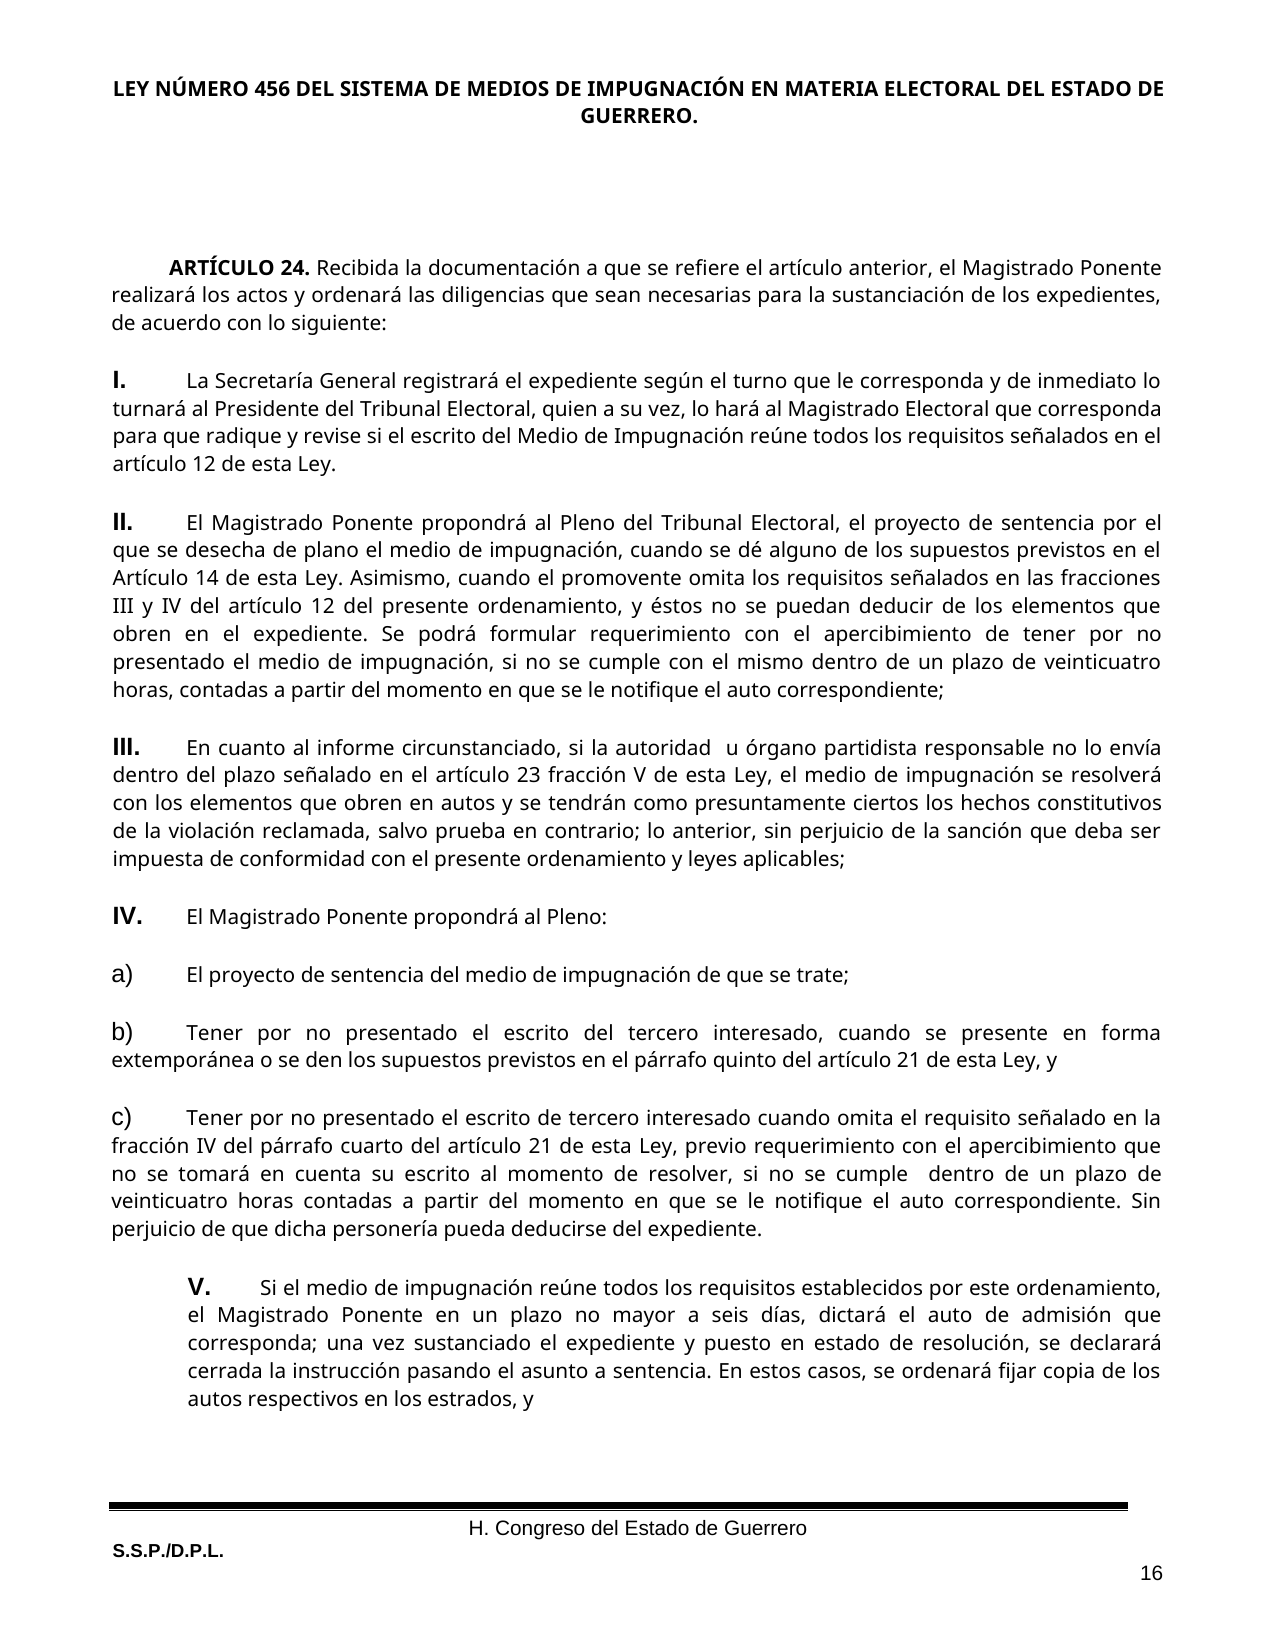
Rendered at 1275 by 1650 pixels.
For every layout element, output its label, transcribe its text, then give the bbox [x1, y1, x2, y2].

list Tener por no presentado el escrito del tercero interesado, cuando se presente en forma extemporánea o se den los supuestos previstos en el párrafo quinto del artículo 21 de esta Ley, y [111, 1017, 1163, 1074]
list El Magistrado Ponente propondrá al Pleno del Tribunal Electoral, el proyecto de sentencia por el que se desecha de plano el medio de impugnación, cuando se dé alguno de los supuestos previstos en el Artículo 14 de esta Ley. Asimismo, cuando el promovente omita los requisitos señalados en las fracciones III y IV del artículo 12 del presente ordenamiento, y éstos no se puedan deducir de los elementos que obren en el expediente. Se podrá formular requerimiento con el apercibimiento de tener por no presentado el medio de impugnación, si no se cumple con el mismo dentro de un plazo de veinticuatro horas, contadas a partir del momento en que se le notifique el auto correspondiente; [112, 507, 1163, 703]
list Si el medio de impugnación reúne todos los requisitos establecidos por este ordenamiento, el Magistrado Ponente en un plazo no mayor a seis días, dictará el auto de admisión que corresponda; una vez sustanciado el expediente y puesto en estado de resolución, se declarará cerrada la instrucción pasando el asunto a sentencia. En estos casos, se ordenará fijar copia de los autos respectivos en los estrados, y [187, 1272, 1163, 1412]
list Tener por no presentado el escrito de tercero interesado cuando omita el requisito señalado en la fracción IV del párrafo cuarto del artículo 21 de esta Ley, previo requerimiento con el apercibimiento que no se tomará en cuenta su escrito al momento de resolver, si no se cumple dentro de un plazo de veinticuatro horas contadas a partir del momento en que se le notifique el auto correspondiente. Sin perjuicio de que dicha personería pueda deducirse del expediente. [111, 1102, 1163, 1243]
text ARTÍCULO 24. Recibida la documentación a que se refiere el artículo anterior, el Magistrado Ponente realizará los actos y ordenará las diligencias que sean necesarias para la sustanciación de los expedientes, de acuerdo con lo siguiente: [111, 253, 1163, 337]
list En cuanto al informe circunstanciado, si la autoridad u órgano partidista responsable no lo envía dentro del plazo señalado en el artículo 23 fracción V de esta Ley, el medio de impugnación se resolverá con los elementos que obren en autos y se tendrán como presuntamente ciertos los hechos constitutivos de la violación reclamada, salvo prueba en contrario; lo anterior, sin perjuicio de la sanción que deba ser impuesta de conformidad con el presente ordenamiento y leyes aplicables; [112, 732, 1163, 873]
list El Magistrado Ponente propondrá al Pleno: [112, 901, 1163, 930]
list El proyecto de sentencia del medio de impugnación de que se trate; [111, 959, 1163, 988]
list La Secretaría General registrará el expediente según el turno que le corresponda y de inmediato lo turnará al Presidente del Tribunal Electoral, quien a su vez, lo hará al Magistrado Electoral que corresponda para que radique y revise si el escrito del Medio de Impugnación reúne todos los requisitos señalados en el artículo 12 de esta Ley. [112, 365, 1163, 478]
